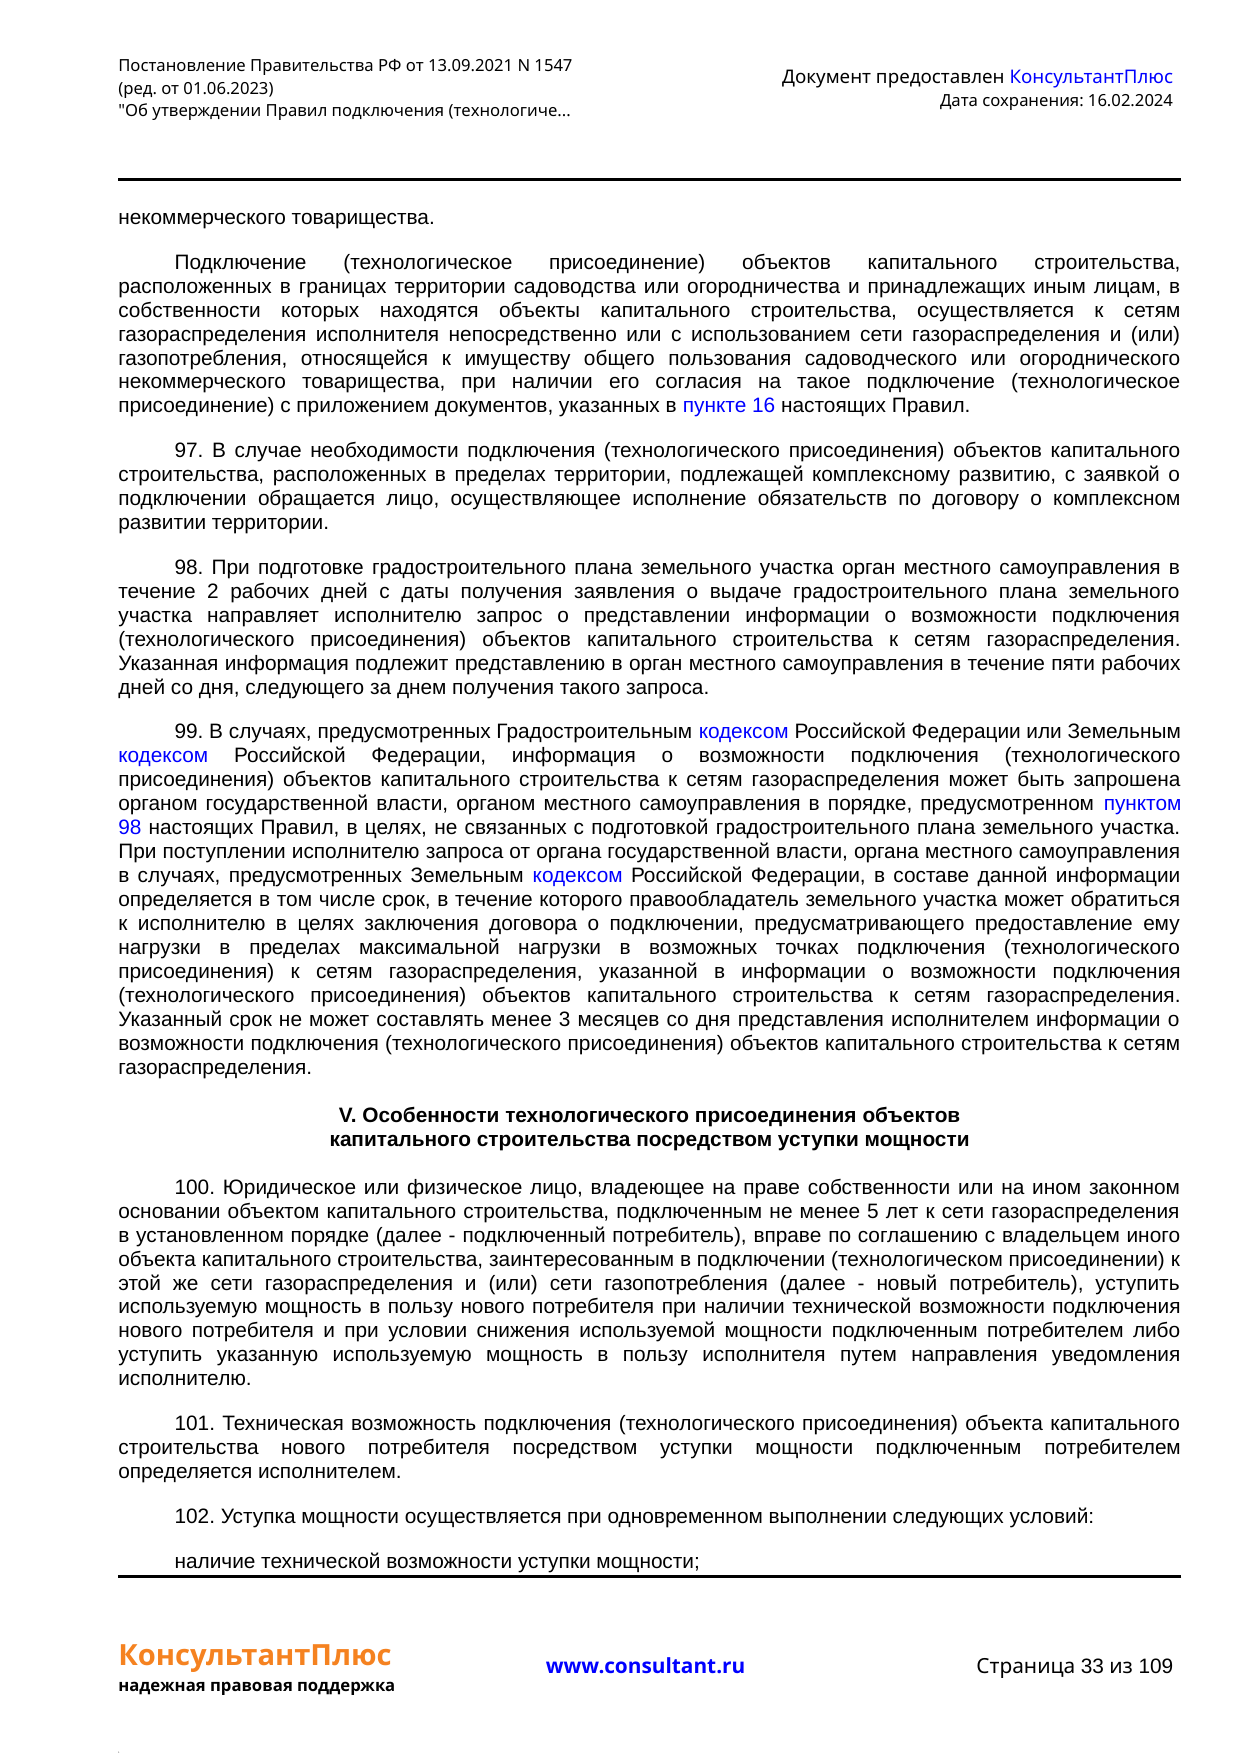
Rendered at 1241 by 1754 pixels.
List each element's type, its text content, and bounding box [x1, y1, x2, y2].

text Подключение (технологическое присоединение) объектов капитального строительства, расположенных в границах территории садоводства или огородничества и принадлежащих иным лицам, в собственности которых находятся объекты капитального строительства, осуществляется к сетям газораспределения исполнителя непосредственно или с использованием сети газораспределения и (или) газопотребления, относящейся к имуществу общего пользования садоводческого или огороднического некоммерческого товарищества, при наличии его согласия на такое подключение (технологическое присоединение) с приложением документов, указанных в пункте 16 настоящих Правил. [118, 249, 1181, 417]
text наличие технической возможности уступки мощности; [118, 1548, 1181, 1572]
text 99. В случаях, предусмотренных Градостроительным кодексом Российской Федерации или Земельным кодексом Российской Федерации, информация о возможности подключения (технологического присоединения) объектов капитального строительства к сетям газораспределения может быть запрошена органом государственной власти, органом местного самоуправления в порядке, предусмотренном пунктом 98 настоящих Правил, в целях, не связанных с подготовкой градостроительного плана земельного участка. При поступлении исполнителю запроса от органа государственной власти, органа местного самоуправления в случаях, предусмотренных Земельным кодексом Российской Федерации, в составе данной информации определяется в том числе срок, в течение которого правообладатель земельного участка может обратиться к исполнителю в целях заключения договора о подключении, предусматривающего предоставление ему нагрузки в пределах максимальной нагрузки в возможных точках подключения (технологического присоединения) к сетям газораспределения, указанной в информации о возможности подключения (технологического присоединения) объектов капитального строительства к сетям газораспределения. Указанный срок не может составлять менее 3 месяцев со дня представления исполнителем информации о возможности подключения (технологического присоединения) объектов капитального строительства к сетям газораспределения. [118, 719, 1181, 1079]
text 101. Техническая возможность подключения (технологического присоединения) объекта капитального строительства нового потребителя посредством уступки мощности подключенным потребителем определяется исполнителем. [118, 1411, 1181, 1483]
text 97. В случае необходимости подключения (технологического присоединения) объектов капитального строительства, расположенных в пределах территории, подлежащей комплексному развитию, с заявкой о подключении обращается лицо, осуществляющее исполнение обязательств по договору о комплексном развитии территории. [118, 438, 1181, 534]
text 102. Уступка мощности осуществляется при одновременном выполнении следующих условий: [118, 1504, 1181, 1528]
title капитального строительства посредством уступки мощности [118, 1127, 1181, 1151]
text 100. Юридическое или физическое лицо, владеющее на праве собственности или на ином законном основании объектом капитального строительства, подключенным не менее 5 лет к сети газораспределения в установленном порядке (далее - подключенный потребитель), вправе по соглашению с владельцем иного объекта капитального строительства, заинтересованным в подключении (технологическом присоединении) к этой же сети газораспределения и (или) сети газопотребления (далее - новый потребитель), уступить используемую мощность в пользу нового потребителя при наличии технической возможности подключения нового потребителя и при условии снижения используемой мощности подключенным потребителем либо уступить указанную используемую мощность в пользу исполнителя путем направления уведомления исполнителю. [118, 1174, 1181, 1390]
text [118, 205, 1181, 229]
text 98. При подготовке градостроительного плана земельного участка орган местного самоуправления в течение 2 рабочих дней с даты получения заявления о выдаче градостроительного плана земельного участка направляет исполнителю запрос о представлении информации о возможности подключения (технологического присоединения) объектов капитального строительства к сетям газораспределения. Указанная информация подлежит представлению в орган местного самоуправления в течение пяти рабочих дней со дня, следующего за днем получения такого запроса. [118, 555, 1181, 698]
title V. Особенности технологического присоединения объектов [118, 1103, 1181, 1127]
